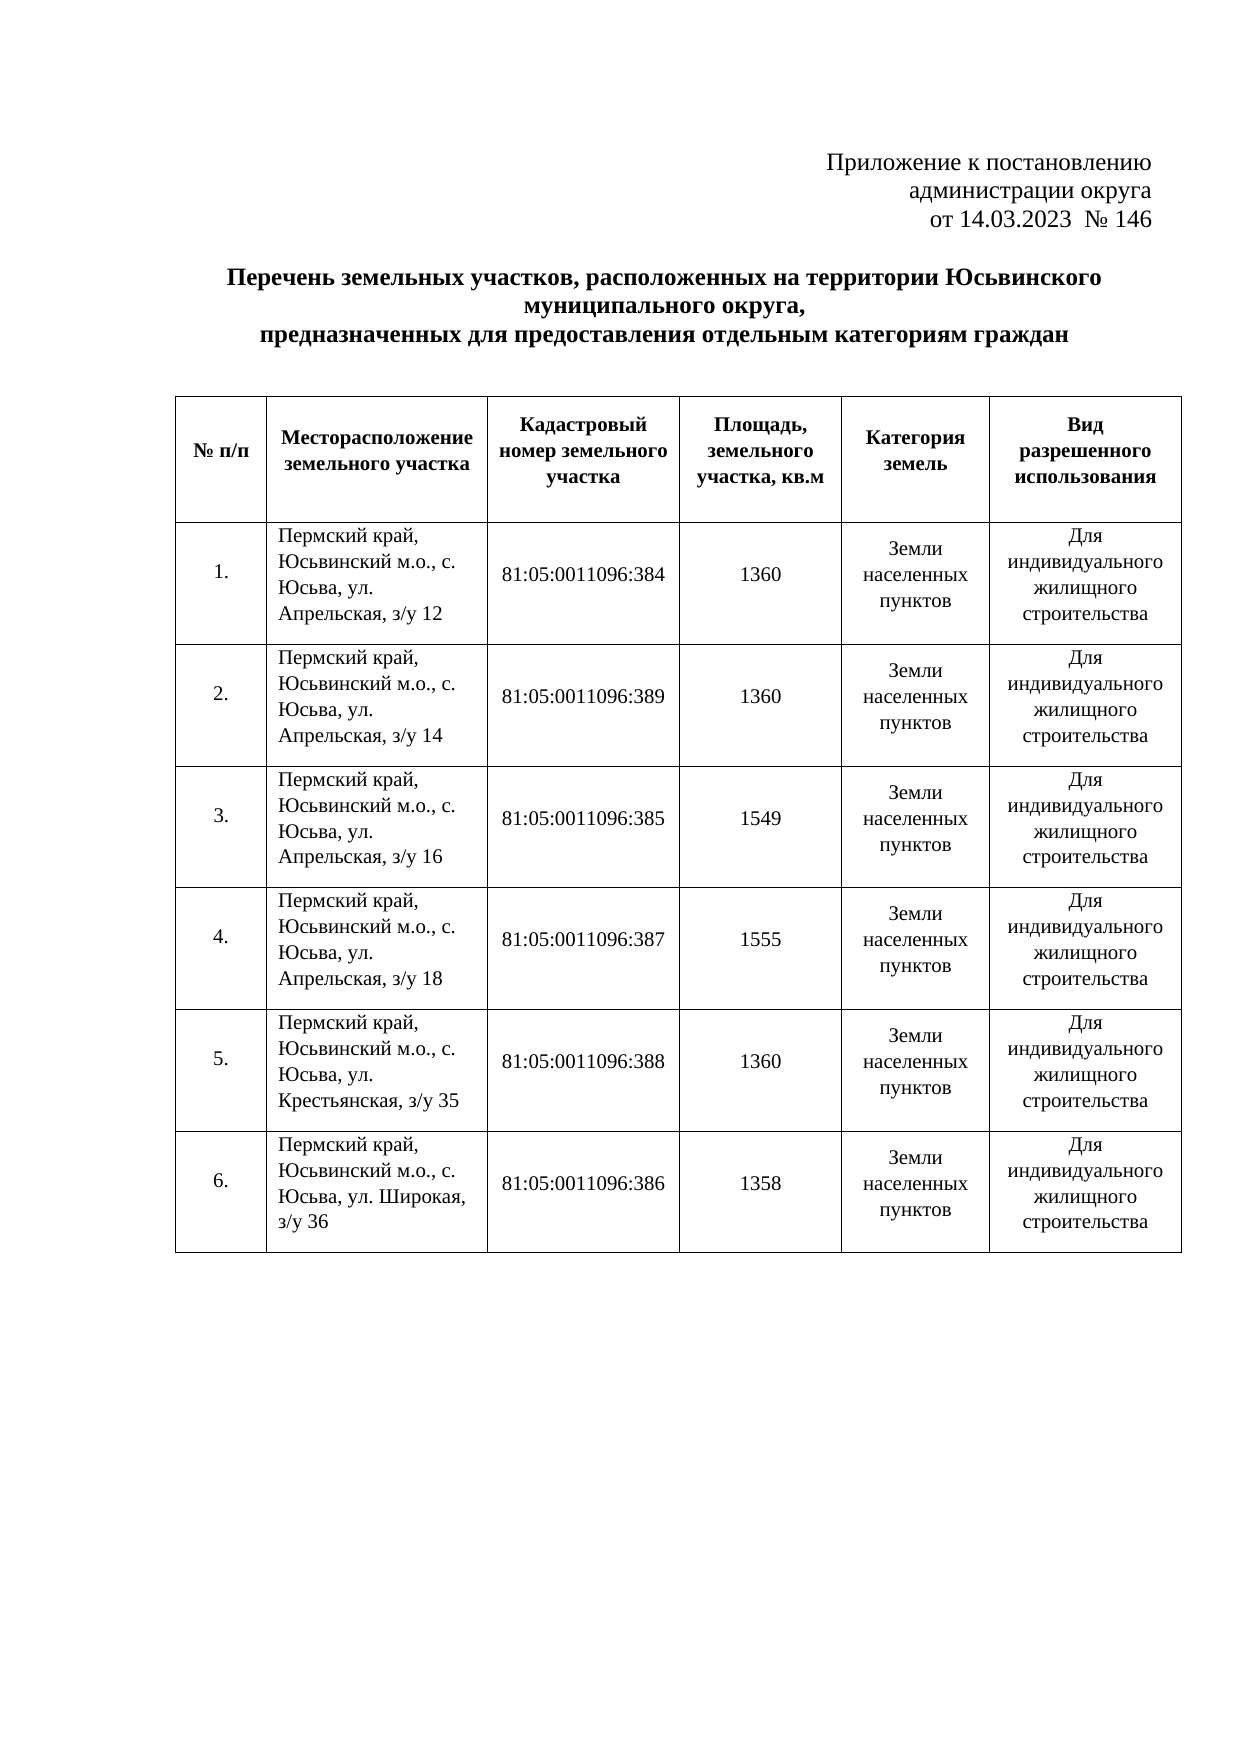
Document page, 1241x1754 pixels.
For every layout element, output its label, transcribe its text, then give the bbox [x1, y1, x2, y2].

table_cell Земли населенных пунктов [842, 523, 989, 644]
table_cell Для индивидуального жилищного строительства [990, 1132, 1181, 1252]
table_cell Земли населенных пунктов [842, 1132, 989, 1252]
table_header Площадь, земельного участка, кв.м [680, 397, 841, 522]
text предназначенных для предоставления отдельным категориям граждан [177, 319, 1152, 348]
table_header Вид разрешенного использования [990, 397, 1181, 522]
table_cell 1360 [680, 645, 841, 766]
table_cell 1360 [680, 523, 841, 644]
text администрации округа [729, 176, 1152, 204]
table_cell 4. [176, 888, 266, 1009]
table_cell Пермский край, Юсьвинский м.о., с. Юсьва, ул. Апрельская, з/у 12 [267, 523, 487, 644]
table_cell 1. [176, 523, 266, 644]
table_cell 2. [176, 645, 266, 766]
table_cell Земли населенных пунктов [842, 888, 989, 1009]
text от 14.03.2023 № 146 [729, 204, 1152, 233]
table_cell 1555 [680, 888, 841, 1009]
table_cell Для индивидуального жилищного строительства [990, 523, 1181, 644]
table_cell 5. [176, 1010, 266, 1131]
table_cell Для индивидуального жилищного строительства [990, 1010, 1181, 1131]
table_cell 1358 [680, 1132, 841, 1252]
table_cell Для индивидуального жилищного строительства [990, 645, 1181, 766]
table_header № п/п [176, 397, 266, 522]
table_cell Земли населенных пунктов [842, 645, 989, 766]
table_cell 81:05:0011096:386 [488, 1132, 679, 1252]
table_cell Пермский край, Юсьвинский м.о., с. Юсьва, ул. Широкая, з/у 36 [267, 1132, 487, 1252]
table_cell 81:05:0011096:385 [488, 767, 679, 887]
table_cell Пермский край, Юсьвинский м.о., с. Юсьва, ул. Апрельская, з/у 14 [267, 645, 487, 766]
table_cell 81:05:0011096:384 [488, 523, 679, 644]
text Приложение к постановлению [177, 147, 1152, 176]
table_cell 81:05:0011096:388 [488, 1010, 679, 1131]
table_cell Пермский край, Юсьвинский м.о., с. Юсьва, ул. Апрельская, з/у 18 [267, 888, 487, 1009]
table_cell Для индивидуального жилищного строительства [990, 767, 1181, 887]
table_cell 81:05:0011096:389 [488, 645, 679, 766]
table_cell 3. [176, 767, 266, 887]
table_header Категория земель [842, 397, 989, 522]
table_cell 81:05:0011096:387 [488, 888, 679, 1009]
table_cell 1549 [680, 767, 841, 887]
text Перечень земельных участков, расположенных на территории Юсьвинского муниципального округа, [177, 262, 1152, 319]
table_header Кадастровый номер земельного участка [488, 397, 679, 522]
table_cell 1360 [680, 1010, 841, 1131]
table_cell Для индивидуального жилищного строительства [990, 888, 1181, 1009]
table_cell 6. [176, 1132, 266, 1252]
table_cell Пермский край, Юсьвинский м.о., с. Юсьва, ул. Апрельская, з/у 16 [267, 767, 487, 887]
table_cell Пермский край, Юсьвинский м.о., с. Юсьва, ул. Крестьянская, з/у 35 [267, 1010, 487, 1131]
table_header Месторасположение земельного участка [267, 397, 487, 522]
table_cell Земли населенных пунктов [842, 767, 989, 887]
table_cell Земли населенных пунктов [842, 1010, 989, 1131]
